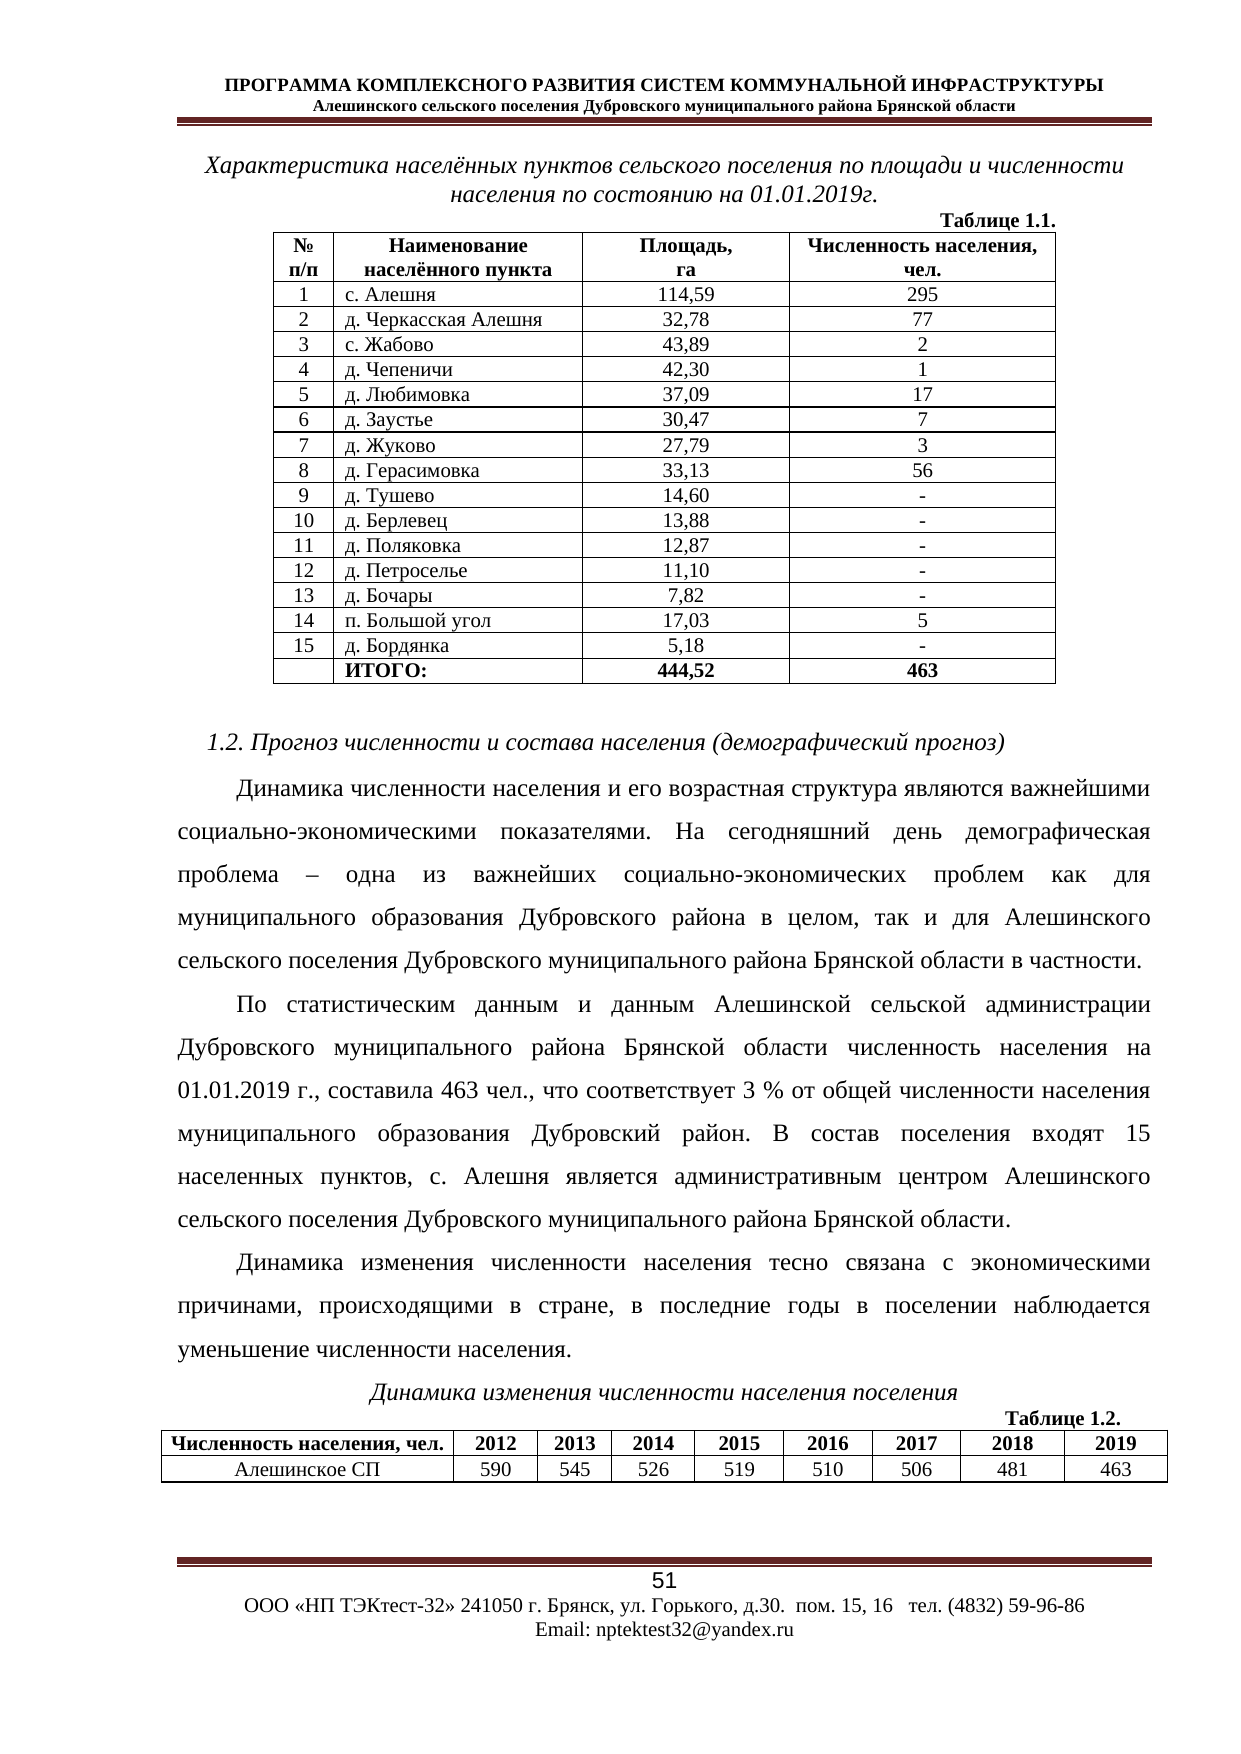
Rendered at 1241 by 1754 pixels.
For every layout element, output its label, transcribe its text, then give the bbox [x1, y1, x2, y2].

table_cell 506 [873, 1456, 960, 1481]
table_cell д. Поляковка [334, 533, 582, 557]
table_cell 33,13 [583, 458, 789, 482]
table_cell д. Бордянка [334, 633, 582, 657]
table_cell Алешинское СП [162, 1456, 453, 1481]
table_cell 37,09 [583, 382, 789, 406]
table_cell 12,87 [583, 533, 789, 557]
table_cell 14,60 [583, 483, 789, 507]
table_cell 14 [274, 608, 333, 632]
table_header 2017 [873, 1431, 960, 1455]
table_header 2014 [612, 1431, 694, 1455]
table_cell п. Большой угол [334, 608, 582, 632]
table_cell 3 [790, 433, 1055, 457]
table_cell 3 [274, 332, 333, 356]
table_header Численность населения, чел. [162, 1431, 453, 1455]
text Динамика изменения численности населения поселения [177, 1377, 1152, 1406]
table_cell 444,52 [583, 659, 789, 682]
table_cell 30,47 [583, 408, 789, 431]
table_header Площадь, га [583, 233, 789, 281]
table_cell - [790, 633, 1055, 657]
table_cell 17 [790, 382, 1055, 406]
table_cell 11 [274, 533, 333, 557]
text 1.2. Прогноз численности и состава населения (демографический прогноз) [207, 727, 1152, 756]
text Характеристика населённых пунктов сельского поселения по площади и численности населения по состоянию на 01.01.2019г. [177, 150, 1152, 208]
table_cell 13 [274, 583, 333, 607]
table_cell 15 [274, 633, 333, 657]
table_cell 5 [790, 608, 1055, 632]
table_cell 519 [695, 1456, 783, 1481]
table_cell 463 [1065, 1456, 1167, 1481]
table_cell 27,79 [583, 433, 789, 457]
table_cell 1 [790, 357, 1055, 381]
table_cell 463 [790, 659, 1055, 682]
table_cell - [790, 533, 1055, 557]
table_cell 2 [790, 332, 1055, 356]
text По статистическим данным и данным Алешинской сельской администрации Дубровского муниципального района Брянской области численность населения на 01.01.2019 г., составила 463 чел., что соответствует 3 % от общей численности населения муниципального образования Дубровский район. В состав поселения входят 15 населенных пунктов, с. Алешня является административным центром Алешинского сельского поселения Дубровского муниципального района Брянской области. [177, 989, 1152, 1233]
table_header 2015 [695, 1431, 783, 1455]
table_cell 11,10 [583, 558, 789, 582]
table_header 2012 [454, 1431, 537, 1455]
table_cell 2 [274, 307, 333, 331]
table_cell 7,82 [583, 583, 789, 607]
table_cell - [790, 583, 1055, 607]
table_header 2013 [538, 1431, 611, 1455]
table_cell 545 [538, 1456, 611, 1481]
table_header 2019 [1065, 1431, 1167, 1455]
table_cell 6 [274, 408, 333, 431]
table_cell 7 [274, 433, 333, 457]
table_header 2018 [961, 1431, 1064, 1455]
table_cell 590 [454, 1456, 537, 1481]
table_cell 4 [274, 357, 333, 381]
text Таблице 1.2. [177, 1406, 1152, 1429]
table_header Численность населения, чел. [790, 233, 1055, 281]
table_cell 43,89 [583, 332, 789, 356]
table_header 2016 [784, 1431, 872, 1455]
table_cell д. Берлевец [334, 508, 582, 532]
table_cell д. Жуково [334, 433, 582, 457]
table_cell д. Заустье [334, 408, 582, 431]
table_cell 1 [274, 282, 333, 306]
table_cell 114,59 [583, 282, 789, 306]
table_cell 56 [790, 458, 1055, 482]
table_cell 32,78 [583, 307, 789, 331]
table_cell д. Чепеничи [334, 357, 582, 381]
table_cell д. Черкасская Алешня [334, 307, 582, 331]
table_cell с. Алешня [334, 282, 582, 306]
table_cell 42,30 [583, 357, 789, 381]
table_cell 510 [784, 1456, 872, 1481]
table_cell 481 [961, 1456, 1064, 1481]
table_cell 7 [790, 408, 1055, 431]
table_cell 295 [790, 282, 1055, 306]
table_cell [274, 659, 333, 682]
text Таблице 1.1. [177, 208, 1152, 232]
table_cell 10 [274, 508, 333, 532]
table_cell 13,88 [583, 508, 789, 532]
table_cell - [790, 508, 1055, 532]
table_cell 9 [274, 483, 333, 507]
table_header № п/п [274, 233, 333, 281]
table_cell 12 [274, 558, 333, 582]
table_cell 17,03 [583, 608, 789, 632]
table_header Наименование населённого пункта [334, 233, 582, 281]
table_cell д. Бочары [334, 583, 582, 607]
table_cell д. Тушево [334, 483, 582, 507]
table_cell - [790, 483, 1055, 507]
table_cell - [790, 558, 1055, 582]
table_cell 77 [790, 307, 1055, 331]
text Динамика изменения численности населения тесно связана с экономическими причинами, происходящими в стране, в последние годы в поселении наблюдается уменьшение численности населения. [177, 1247, 1152, 1362]
text Динамика численности населения и его возрастная структура являются важнейшими социально-экономическими показателями. На сегодняшний день демографическая проблема – одна из важнейших социально-экономических проблем как для муниципального образования Дубровского района в целом, так и для Алешинского сельского поселения Дубровского муниципального района Брянской области в частности. [177, 773, 1152, 974]
table_cell 8 [274, 458, 333, 482]
table_cell д. Любимовка [334, 382, 582, 406]
table_cell 5 [274, 382, 333, 406]
table_cell 526 [612, 1456, 694, 1481]
table_cell д. Герасимовка [334, 458, 582, 482]
table_cell с. Жабово [334, 332, 582, 356]
table_cell ИТОГО: [334, 659, 582, 682]
table_cell 5,18 [583, 633, 789, 657]
table_cell д. Петроселье [334, 558, 582, 582]
